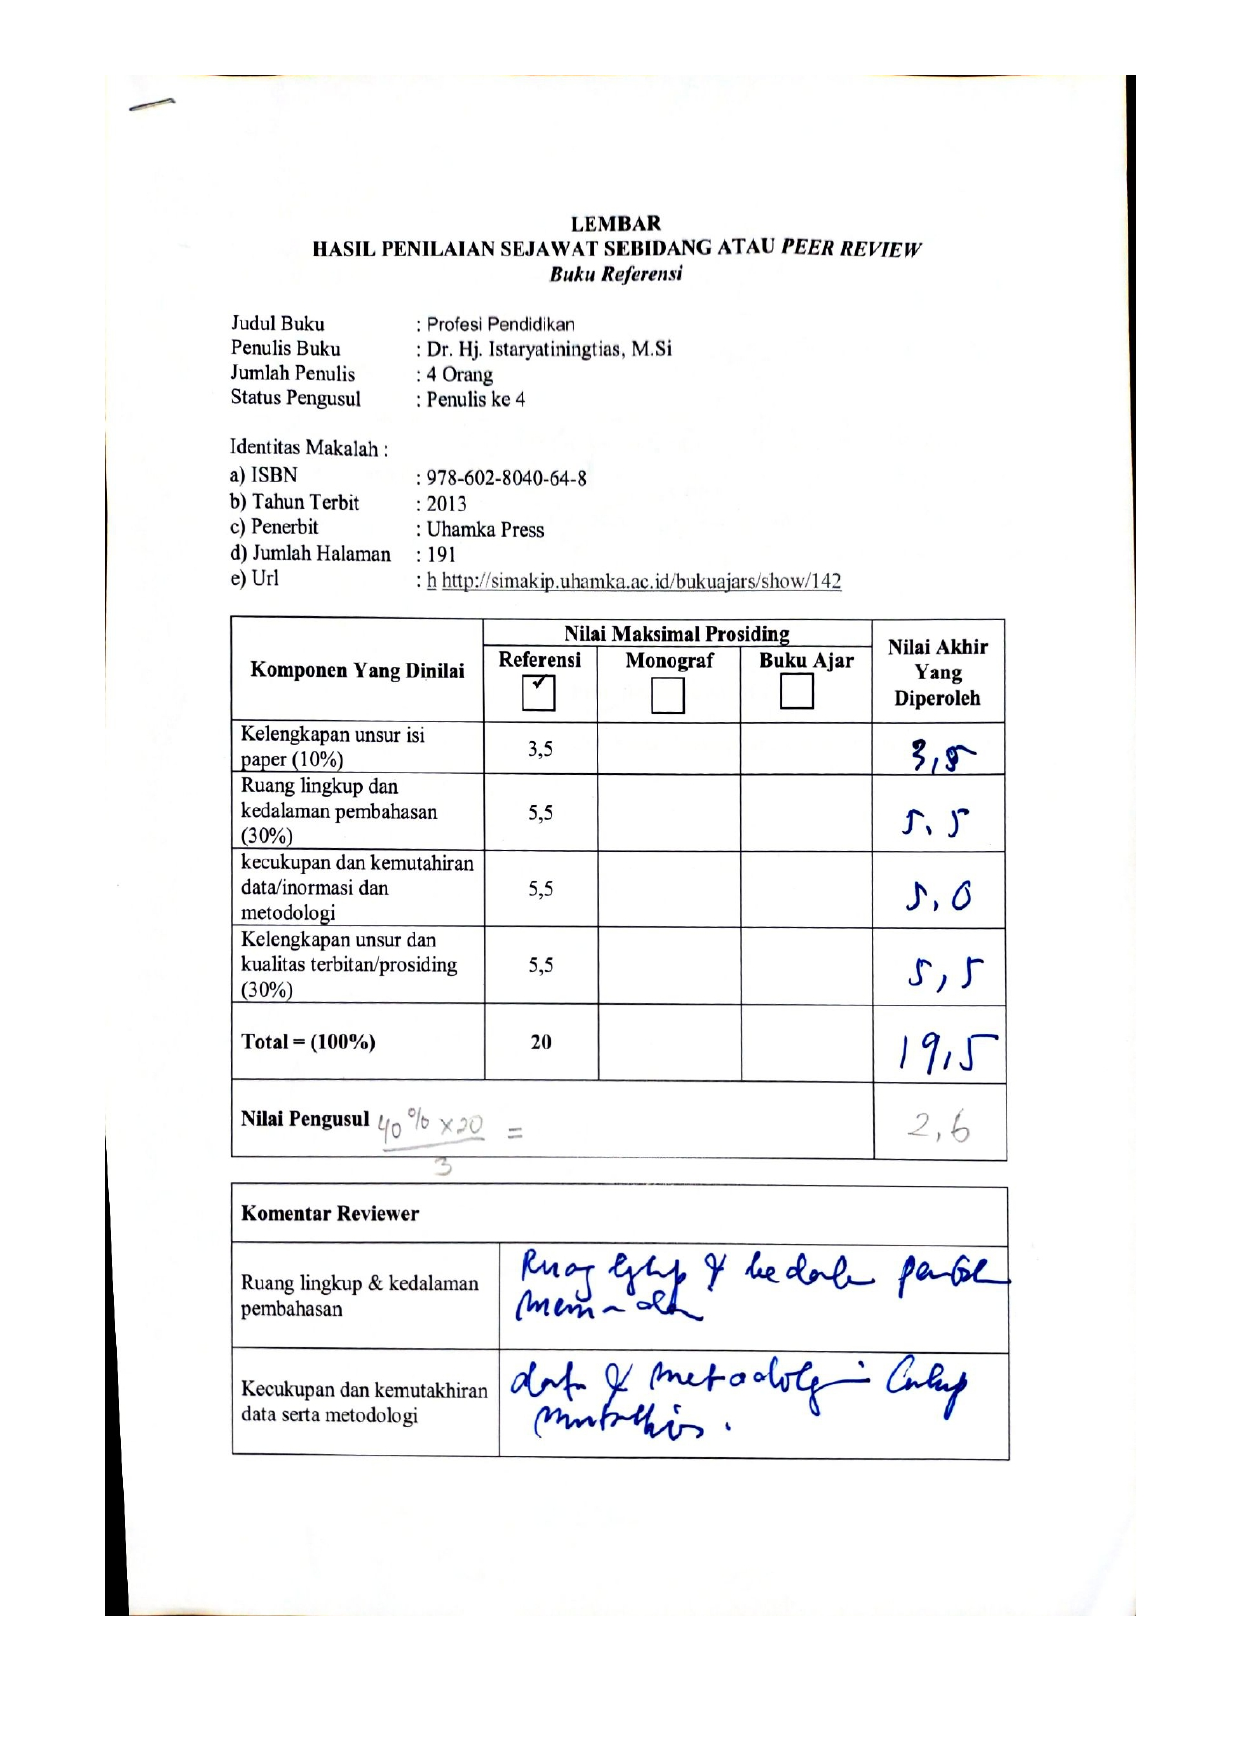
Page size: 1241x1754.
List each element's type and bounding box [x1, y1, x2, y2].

picture [75, 75, 1164, 1616]
